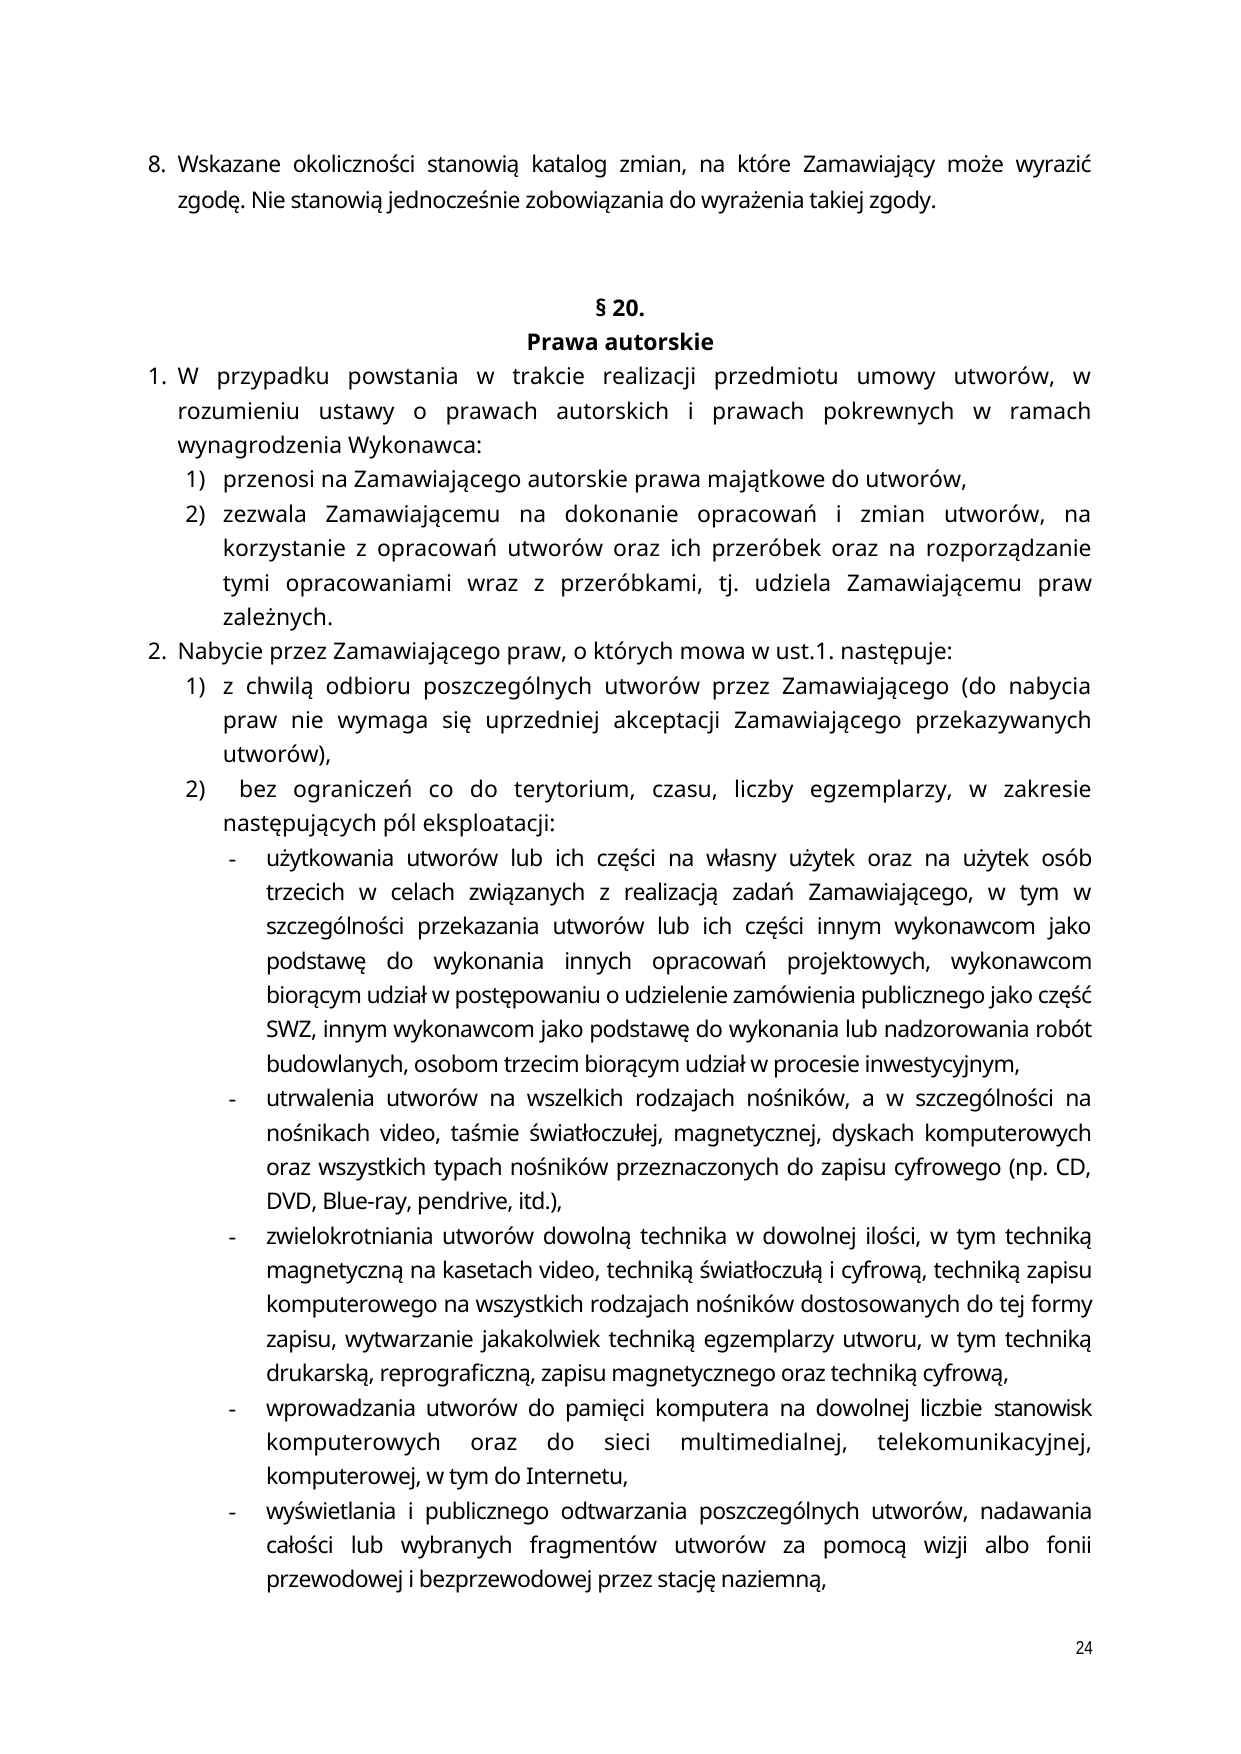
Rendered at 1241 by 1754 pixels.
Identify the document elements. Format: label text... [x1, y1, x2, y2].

list wyświetlania i publicznego odtwarzania poszczególnych utworów, nadawania całości lub wybranych fragmentów utworów za pomocą wizji albo fonii przewodowej i bezprzewodowej przez stację naziemną, [228, 1494, 1092, 1594]
list użytkowania utworów lub ich części na własny użytek oraz na użytek osób trzecich w celach związanych z realizacją zadań Zamawiającego, w tym w szczególności przekazania utworów lub ich części innym wykonawcom jako podstawę do wykonania innych opracowań projektowych, wykonawcom biorącym udział w postępowaniu o udzielenie zamówienia publicznego jako część SWZ, innym wykonawcom jako podstawę do wykonania lub nadzorowania robót budowlanych, osobom trzecim biorącym udział w procesie inwestycyjnym, [228, 841, 1092, 1079]
list utrwalenia utworów na wszelkich rodzajach nośników, a w szczególności na nośnikach video, taśmie światłoczułej, magnetycznej, dyskach komputerowych oraz wszystkich typach nośników przeznaczonych do zapisu cyfrowego (np. CD, DVD, Blue-ray, pendrive, itd.), [228, 1082, 1092, 1216]
list zezwala Zamawiającemu na dokonanie opracowań i zmian utworów, na korzystanie z opracowań utworów oraz ich przeróbek oraz na rozporządzanie tymi opracowaniami wraz z przeróbkami, tj. udziela Zamawiającemu praw zależnych. [185, 498, 1092, 632]
list zwielokrotniania utworów dowolną technika w dowolnej ilości, w tym techniką magnetyczną na kasetach video, techniką światłoczułą i cyfrową, techniką zapisu komputerowego na wszystkich rodzajach nośników dostosowanych do tej formy zapisu, wytwarzanie jakakolwiek techniką egzemplarzy utworu, w tym techniką drukarską, reprograficzną, zapisu magnetycznego oraz techniką cyfrową, [228, 1219, 1092, 1388]
list przenosi na Zamawiającego autorskie prawa majątkowe do utworów, [185, 463, 1092, 494]
text Prawa autorskie [148, 326, 1092, 357]
list Wskazane okoliczności stanowią katalog zmian, na które Zamawiający może wyrazić zgodę. Nie stanowią jednocześnie zobowiązania do wyrażenia takiej zgody. [148, 148, 1092, 215]
list Nabycie przez Zamawiającego praw, o których mowa w ust.1. następuje: [148, 635, 1092, 666]
list wprowadzania utworów do pamięci komputera na dowolnej liczbie stanowisk komputerowych oraz do sieci multimedialnej, telekomunikacyjnej, komputerowej, w tym do Internetu, [228, 1391, 1092, 1491]
text § 20. [148, 291, 1092, 323]
list z chwilą odbioru poszczególnych utworów przez Zamawiającego (do nabycia praw nie wymaga się uprzedniej akceptacji Zamawiającego przekazywanych utworów), [185, 669, 1092, 769]
list W przypadku powstania w trakcie realizacji przedmiotu umowy utworów, w rozumieniu ustawy o prawach autorskich i prawach pokrewnych w ramach wynagrodzenia Wykonawca: [148, 360, 1092, 460]
list bez ograniczeń co do terytorium, czasu, liczby egzemplarzy, w zakresie następujących pól eksploatacji: [185, 773, 1092, 838]
